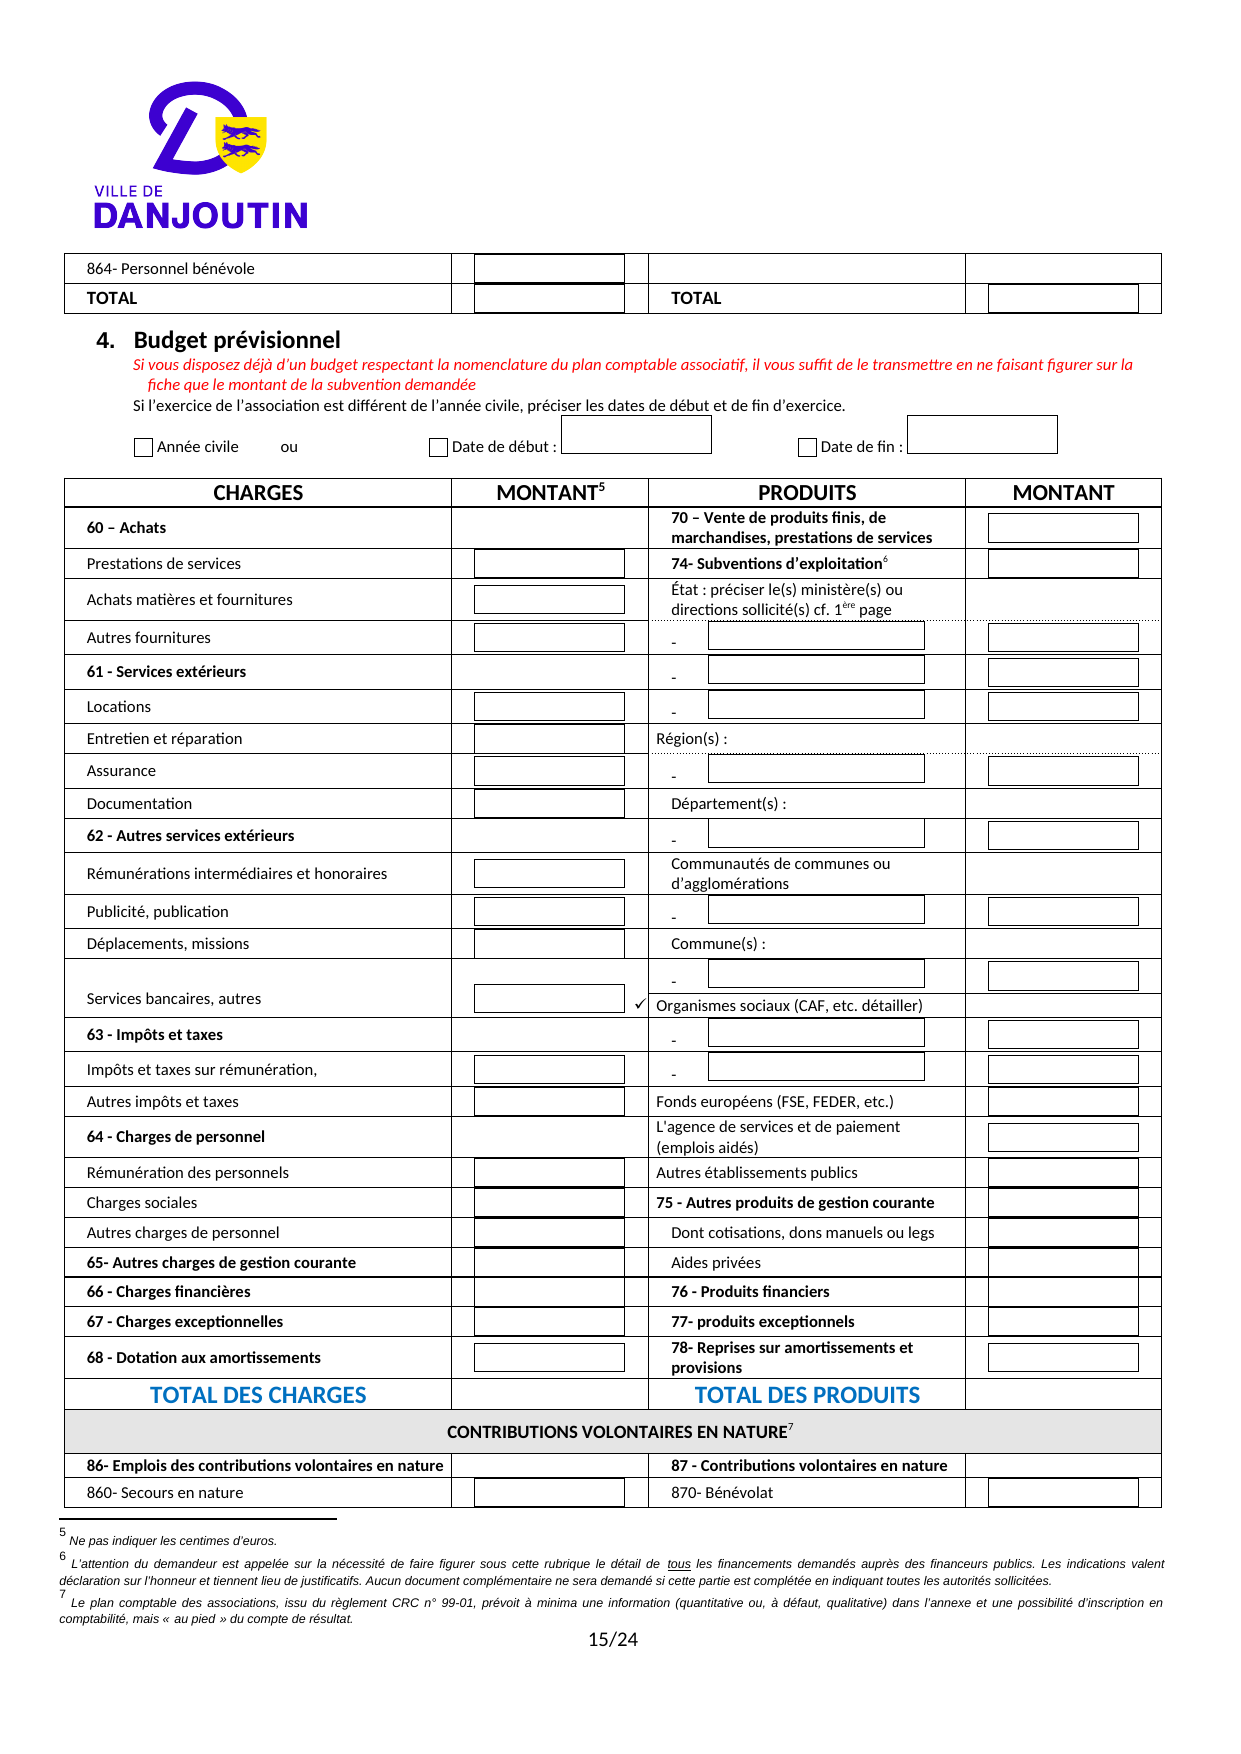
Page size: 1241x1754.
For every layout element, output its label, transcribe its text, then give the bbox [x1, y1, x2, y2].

table_cell [966, 690, 1161, 723]
table_cell [966, 789, 1161, 817]
table_cell Documentation [65, 789, 451, 817]
table_cell [966, 929, 1161, 958]
table_cell [452, 959, 648, 1017]
table_cell TOTAL DES PRODUITS [649, 1379, 965, 1409]
table_cell [452, 1248, 474, 1276]
table_cell [625, 1478, 648, 1507]
table_cell [452, 508, 648, 548]
table_cell [625, 1248, 648, 1276]
table_cell Achats matières et fournitures [65, 579, 451, 619]
subtitle Budget prévisionnel [96, 324, 1167, 354]
table_cell Rémunérations intermédiaires et honoraires [65, 853, 451, 894]
table_cell [452, 254, 474, 283]
table_header PRODUITS [649, 479, 965, 506]
table_cell [452, 690, 648, 723]
table_cell [966, 655, 1161, 689]
table_cell [966, 1454, 1161, 1477]
table_cell Impôts et taxes sur rémunération, [65, 1052, 451, 1086]
table_cell 78- Reprises sur amortissements et provisions [649, 1337, 965, 1378]
table_cell 61 - Services extérieurs [65, 655, 451, 689]
table_cell TOTAL [65, 284, 451, 312]
table_cell [452, 1052, 648, 1086]
table_cell [452, 1379, 648, 1409]
table_cell [966, 620, 1161, 654]
table_cell Autres impôts et taxes [65, 1087, 451, 1116]
table_cell [966, 1087, 988, 1116]
table_cell [1139, 1158, 1161, 1187]
table_cell [1139, 549, 1161, 578]
table_cell Assurance [65, 754, 451, 788]
table_cell [966, 724, 1161, 753]
table_cell 74- Subventions d’exploitation [649, 549, 965, 578]
table_cell [625, 1278, 648, 1306]
table_cell [452, 789, 474, 817]
table_cell [452, 754, 648, 788]
table_cell [966, 959, 1161, 993]
table_cell [966, 1188, 988, 1217]
table_cell [649, 959, 965, 993]
table_cell [452, 1087, 474, 1116]
table_cell 62 - Autres services extérieurs [65, 819, 451, 852]
table_cell [966, 895, 1161, 928]
table_cell [1139, 284, 1161, 312]
table_cell Autres établissements publics [649, 1158, 965, 1187]
table_cell TOTAL [649, 284, 965, 312]
picture [59, 57, 342, 253]
table_cell Fonds européens (FSE, FEDER, etc.) [649, 1087, 965, 1116]
table_cell [1139, 1278, 1161, 1306]
table_cell [625, 549, 648, 578]
table_cell [625, 789, 648, 817]
table_cell [625, 1087, 648, 1116]
text Année civile ou Date de début : Date de fin : [133, 415, 1167, 457]
table_cell [966, 1218, 988, 1247]
table_cell 68 - Dotation aux amortissements [65, 1337, 451, 1378]
table_cell [625, 1307, 648, 1336]
table_cell [966, 1052, 1161, 1086]
table_cell [649, 753, 965, 788]
table_cell [966, 753, 1161, 788]
table_cell [649, 819, 965, 852]
table_cell [649, 620, 965, 654]
table_cell [452, 549, 474, 578]
table_cell [625, 929, 648, 958]
table_cell Commune(s) : [649, 929, 965, 958]
table_cell [452, 1278, 474, 1306]
table_cell [452, 819, 648, 852]
table_cell 70 – Vente de produits finis, de marchandises, prestations de services [649, 508, 965, 548]
table_cell [966, 819, 1161, 852]
table_cell Prestations de services [65, 549, 451, 578]
table_cell 87 - Contributions volontaires en nature [649, 1454, 965, 1477]
table_cell [625, 284, 648, 312]
text Si l’exercice de l’association est différent de l’année civile, préciser les dates de début et de fin d’exercice. [133, 395, 1167, 415]
table_cell 870- Bénévolat [649, 1478, 965, 1507]
table_cell [966, 1018, 1161, 1051]
table_cell [625, 1158, 648, 1187]
table_cell [452, 1454, 648, 1477]
table_cell [966, 1248, 988, 1276]
table_cell Région(s) : [649, 724, 965, 753]
table_cell [649, 1052, 965, 1086]
table_cell [649, 655, 965, 689]
table_cell [452, 724, 474, 753]
table_cell 64 - Charges de personnel [65, 1117, 451, 1157]
table_cell Locations [65, 690, 451, 723]
table_cell Département(s) : [649, 789, 965, 817]
table_cell [966, 1379, 1161, 1409]
table_cell [966, 284, 988, 312]
table_cell [452, 1188, 474, 1217]
table_cell Services bancaires, autres [65, 959, 451, 1017]
table_cell [966, 1158, 988, 1187]
table_cell [1139, 1087, 1161, 1116]
table_cell 67 - Charges exceptionnelles [65, 1307, 451, 1336]
table_cell 63 - Impôts et taxes [65, 1018, 451, 1051]
table_cell Communautés de communes ou d’agglomérations [649, 853, 965, 894]
table_cell [452, 1307, 474, 1336]
table_cell 65- Autres charges de gestion courante [65, 1248, 451, 1276]
table_cell [649, 1018, 965, 1051]
table_cell [452, 1018, 648, 1051]
table_cell [966, 508, 1161, 548]
table_cell Charges sociales [65, 1188, 451, 1217]
table_cell [452, 853, 648, 894]
table_cell [625, 1218, 648, 1247]
table_cell 77- produits exceptionnels [649, 1307, 965, 1336]
table_cell [966, 1478, 988, 1507]
table_cell [452, 1478, 474, 1507]
table_cell [452, 929, 474, 958]
table_header CHARGES [65, 479, 451, 506]
table_cell 76 - Produits financiers [649, 1278, 965, 1306]
table_cell [452, 1218, 474, 1247]
table_cell Aides privées [649, 1248, 965, 1276]
table_cell [625, 1188, 648, 1217]
table_header MONTANT [452, 479, 648, 506]
table_cell [452, 621, 648, 654]
table_cell [966, 1307, 988, 1336]
table_cell CONTRIBUTIONS VOLONTAIRES EN NATURE [65, 1410, 1161, 1453]
table_cell [452, 579, 648, 619]
table_cell Autres charges de personnel [65, 1218, 451, 1247]
table_header MONTANT [966, 479, 1161, 506]
text Si vous disposez déjà d’un budget respectant la nomenclature du plan comptable associatif, il vous suffit de le transmettre en ne faisant figurer sur la fiche que le montant de la subvention demandée [133, 354, 1167, 395]
table_cell [649, 895, 965, 928]
table_cell [966, 1278, 988, 1306]
table_cell État : préciser le(s) ministère(s) ou directions sollicité(s) cf. 1ère page [649, 579, 965, 619]
table_cell [452, 655, 648, 689]
table_cell [452, 1158, 474, 1187]
table_cell Rémunération des personnels [65, 1158, 451, 1187]
table_cell [625, 254, 648, 283]
table_cell [966, 254, 1161, 283]
table_cell [452, 1117, 648, 1157]
table_cell [966, 994, 1161, 1017]
table_cell 75 - Autres produits de gestion courante [649, 1188, 965, 1217]
table_cell 860- Secours en nature [65, 1478, 451, 1507]
table_cell [1139, 1248, 1161, 1276]
table_cell L'agence de services et de paiement (emplois aidés) [649, 1117, 965, 1157]
table_cell [452, 895, 648, 928]
table_cell [966, 549, 988, 578]
table_cell Publicité, publication [65, 895, 451, 928]
table_cell [649, 254, 965, 283]
table_cell [452, 1337, 648, 1378]
table_cell 86- Emplois des contributions volontaires en nature [65, 1454, 451, 1477]
table_cell 60 – Achats [65, 508, 451, 548]
table_cell [1139, 1307, 1161, 1336]
table_cell Dont cotisations, dons manuels ou legs [649, 1218, 965, 1247]
table_cell Déplacements, missions [65, 929, 451, 958]
table_cell 864- Personnel bénévole [65, 254, 451, 283]
table_cell TOTAL DES CHARGES [65, 1379, 451, 1409]
table_cell [966, 1117, 1161, 1157]
table_cell Organismes sociaux (CAF, etc. détailler) [649, 994, 965, 1017]
table_cell [625, 724, 648, 753]
table_cell [649, 690, 965, 723]
table_cell Entretien et réparation [65, 724, 451, 753]
table_cell [1139, 1478, 1161, 1507]
table_cell [966, 1337, 1161, 1378]
table_cell [966, 579, 1161, 619]
table_cell Autres fournitures [65, 621, 451, 654]
table_cell 66 - Charges financières [65, 1278, 451, 1306]
table_cell [1139, 1218, 1161, 1247]
table_cell [1139, 1188, 1161, 1217]
table_cell [966, 853, 1161, 894]
table_cell [452, 284, 474, 312]
